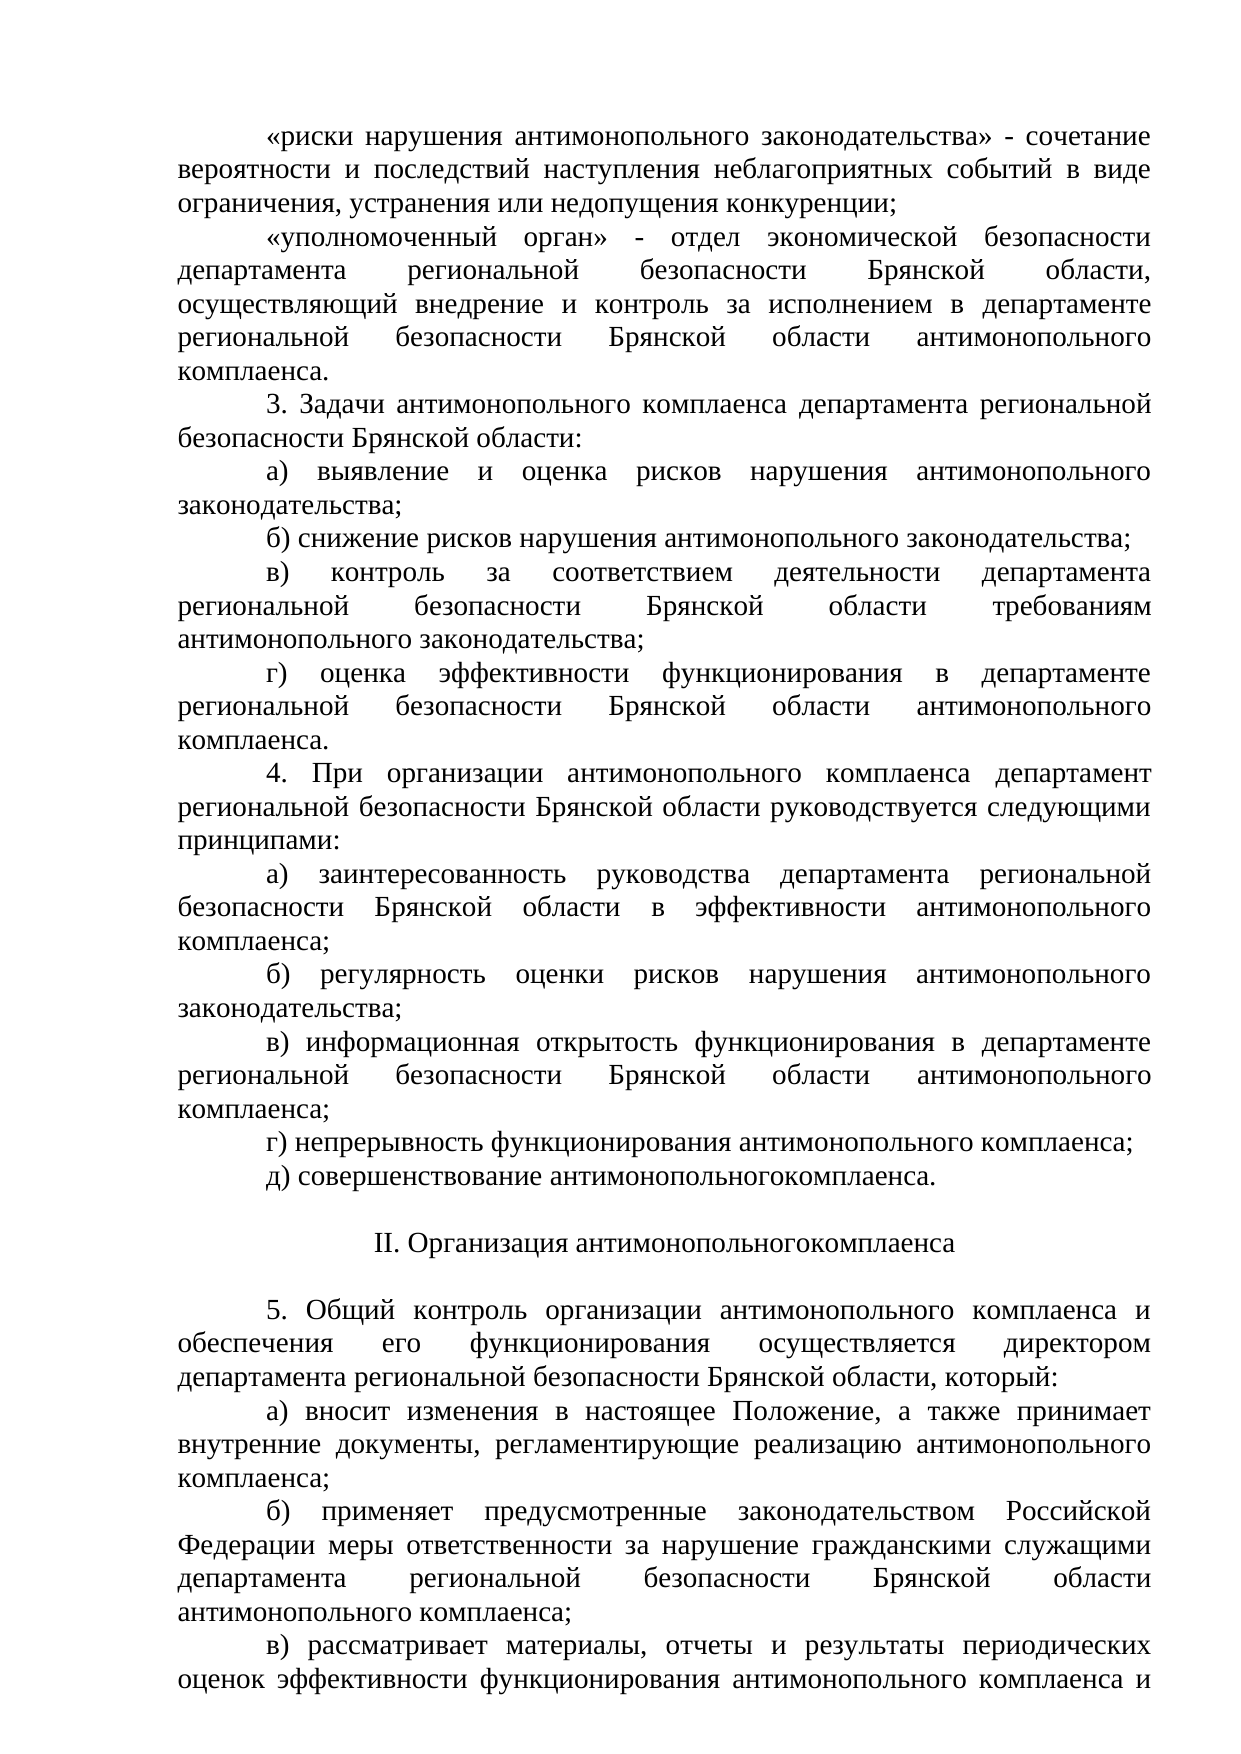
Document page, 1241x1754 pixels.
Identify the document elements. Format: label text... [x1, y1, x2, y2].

text а) выявление и оценка рисков нарушения антимонопольного законодательства; [177, 453, 1152, 521]
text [177, 1627, 1152, 1694]
text в) контроль за соответствием деятельности департамента региональной безопасности Брянской области требованиям антимонопольного законодательства; [177, 554, 1152, 655]
text 3. Задачи антимонопольного комплаенса департамента региональной безопасности Брянской области: [177, 386, 1152, 453]
text б) применяет предусмотренные законодательством Российской Федерации меры ответственности за нарушение гражданскими служащими департамента региональной безопасности Брянской области антимонопольного комплаенса; [177, 1493, 1152, 1627]
text г) оценка эффективности функционирования в департаменте региональной безопасности Брянской области антимонопольного комплаенса. [177, 655, 1152, 755]
text «риски нарушения антимонопольного законодательства» - сочетание вероятности и последствий наступления неблагоприятных событий в виде ограничения, устранения или недопущения конкуренции; [177, 118, 1152, 219]
text б) регулярность оценки рисков нарушения антимонопольного законодательства; [177, 957, 1152, 1024]
text 5. Общий контроль организации антимонопольного комплаенса и обеспечения его функционирования осуществляется директором департамента региональной безопасности Брянской области, который: [177, 1292, 1152, 1393]
text б) снижение рисков нарушения антимонопольного законодательства; [177, 521, 1152, 554]
text а) вносит изменения в настоящее Положение, а также принимает внутренние документы, регламентирующие реализацию антимонопольного комплаенса; [177, 1393, 1152, 1493]
text 4. При организации антимонопольного комплаенса департамент региональной безопасности Брянской области руководствуется следующими принципами: [177, 755, 1152, 856]
text II. Организация антимонопольногокомплаенса [177, 1225, 1152, 1258]
text г) непрерывность функционирования антимонопольного комплаенса; [177, 1124, 1152, 1158]
text д) совершенствование антимонопольногокомплаенса. [177, 1158, 1152, 1191]
text а) заинтересованность руководства департамента региональной безопасности Брянской области в эффективности антимонопольного комплаенса; [177, 856, 1152, 957]
text «уполномоченный орган» - отдел экономической безопасности департамента региональной безопасности Брянской области, осуществляющий внедрение и контроль за исполнением в департаменте региональной безопасности Брянской области антимонопольного комплаенса. [177, 219, 1152, 386]
text в) информационная открытость функционирования в департаменте региональной безопасности Брянской области антимонопольного комплаенса; [177, 1024, 1152, 1124]
